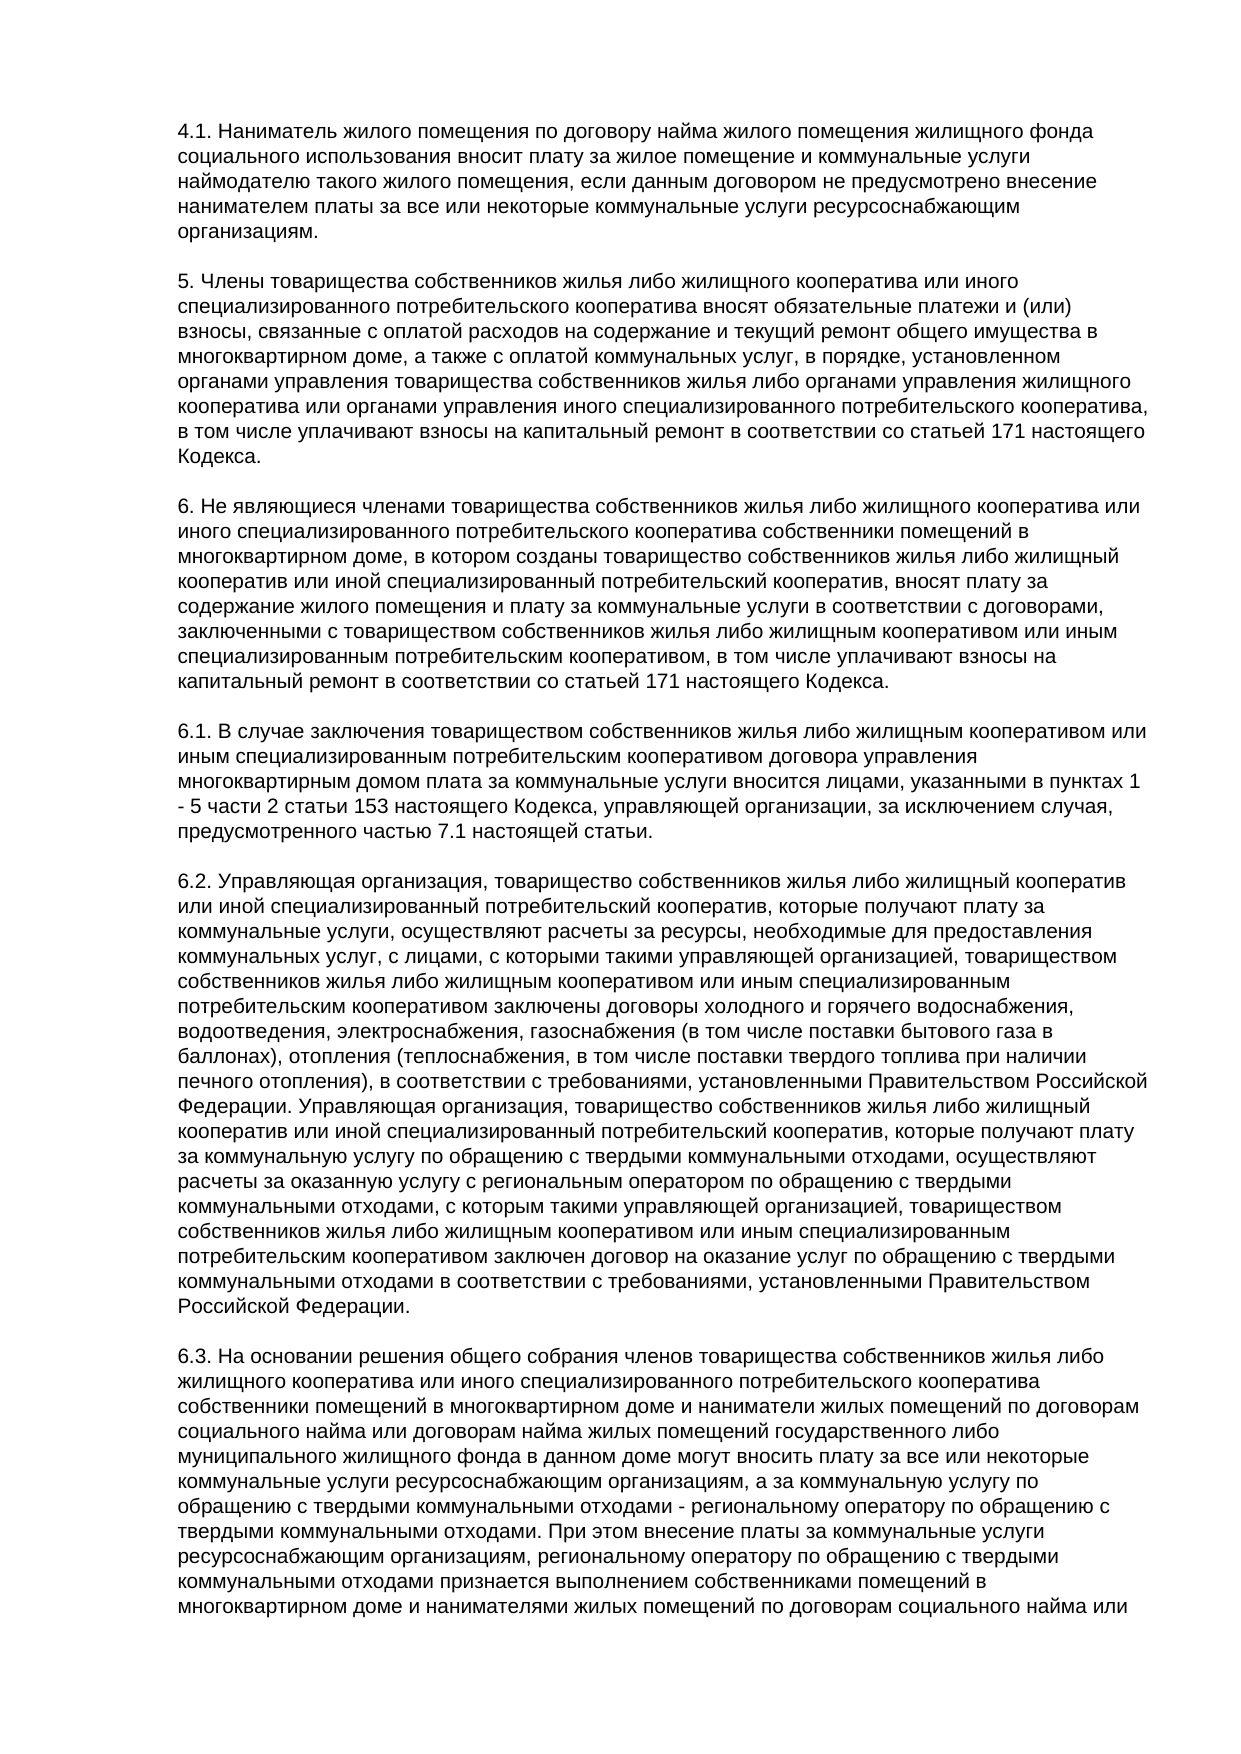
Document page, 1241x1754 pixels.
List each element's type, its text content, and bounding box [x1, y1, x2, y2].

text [177, 1343, 1152, 1618]
text 6.2. Управляющая организация, товарищество собственников жилья либо жилищный кооператив или иной специализированный потребительский кооператив, которые получают плату за коммунальные услуги, осуществляют расчеты за ресурсы, необходимые для предоставления коммунальных услуг, с лицами, с которыми такими управляющей организацией, товариществом собственников жилья либо жилищным кооперативом или иным специализированным потребительским кооперативом заключены договоры холодного и горячего водоснабжения, водоотведения, электроснабжения, газоснабжения (в том числе поставки бытового газа в баллонах), отопления (теплоснабжения, в том числе поставки твердого топлива при наличии печного отопления), в соответствии с требованиями, установленными Правительством Российской Федерации. Управляющая организация, товарищество собственников жилья либо жилищный кооператив или иной специализированный потребительский кооператив, которые получают плату за коммунальную услугу по обращению с твердыми коммунальными отходами, осуществляют расчеты за оказанную услугу с региональным оператором по обращению с твердыми коммунальными отходами, с которым такими управляющей организацией, товариществом собственников жилья либо жилищным кооперативом или иным специализированным потребительским кооперативом заключен договор на оказание услуг по обращению с твердыми коммунальными отходами в соответствии с требованиями, установленными Правительством Российской Федерации. [177, 868, 1152, 1318]
text 5. Члены товарищества собственников жилья либо жилищного кооператива или иного специализированного потребительского кооператива вносят обязательные платежи и (или) взносы, связанные с оплатой расходов на содержание и текущий ремонт общего имущества в многоквартирном доме, а также с оплатой коммунальных услуг, в порядке, установленном органами управления товарищества собственников жилья либо органами управления жилищного кооператива или органами управления иного специализированного потребительского кооператива, в том числе уплачивают взносы на капитальный ремонт в соответствии со статьей 171 настоящего Кодекса. [177, 268, 1152, 468]
text 6. Не являющиеся членами товарищества собственников жилья либо жилищного кооператива или иного специализированного потребительского кооператива собственники помещений в многоквартирном доме, в котором созданы товарищество собственников жилья либо жилищный кооператив или иной специализированный потребительский кооператив, вносят плату за содержание жилого помещения и плату за коммунальные услуги в соответствии с договорами, заключенными с товариществом собственников жилья либо жилищным кооперативом или иным специализированным потребительским кооперативом, в том числе уплачивают взносы на капитальный ремонт в соответствии со статьей 171 настоящего Кодекса. [177, 493, 1152, 693]
text 6.1. В случае заключения товариществом собственников жилья либо жилищным кооперативом или иным специализированным потребительским кооперативом договора управления многоквартирным домом плата за коммунальные услуги вносится лицами, указанными в пунктах 1 - 5 части 2 статьи 153 настоящего Кодекса, управляющей организации, за исключением случая, предусмотренного частью 7.1 настоящей статьи. [177, 718, 1152, 843]
text 4.1. Наниматель жилого помещения по договору найма жилого помещения жилищного фонда социального использования вносит плату за жилое помещение и коммунальные услуги наймодателю такого жилого помещения, если данным договором не предусмотрено внесение нанимателем платы за все или некоторые коммунальные услуги ресурсоснабжающим организациям. [177, 118, 1152, 243]
